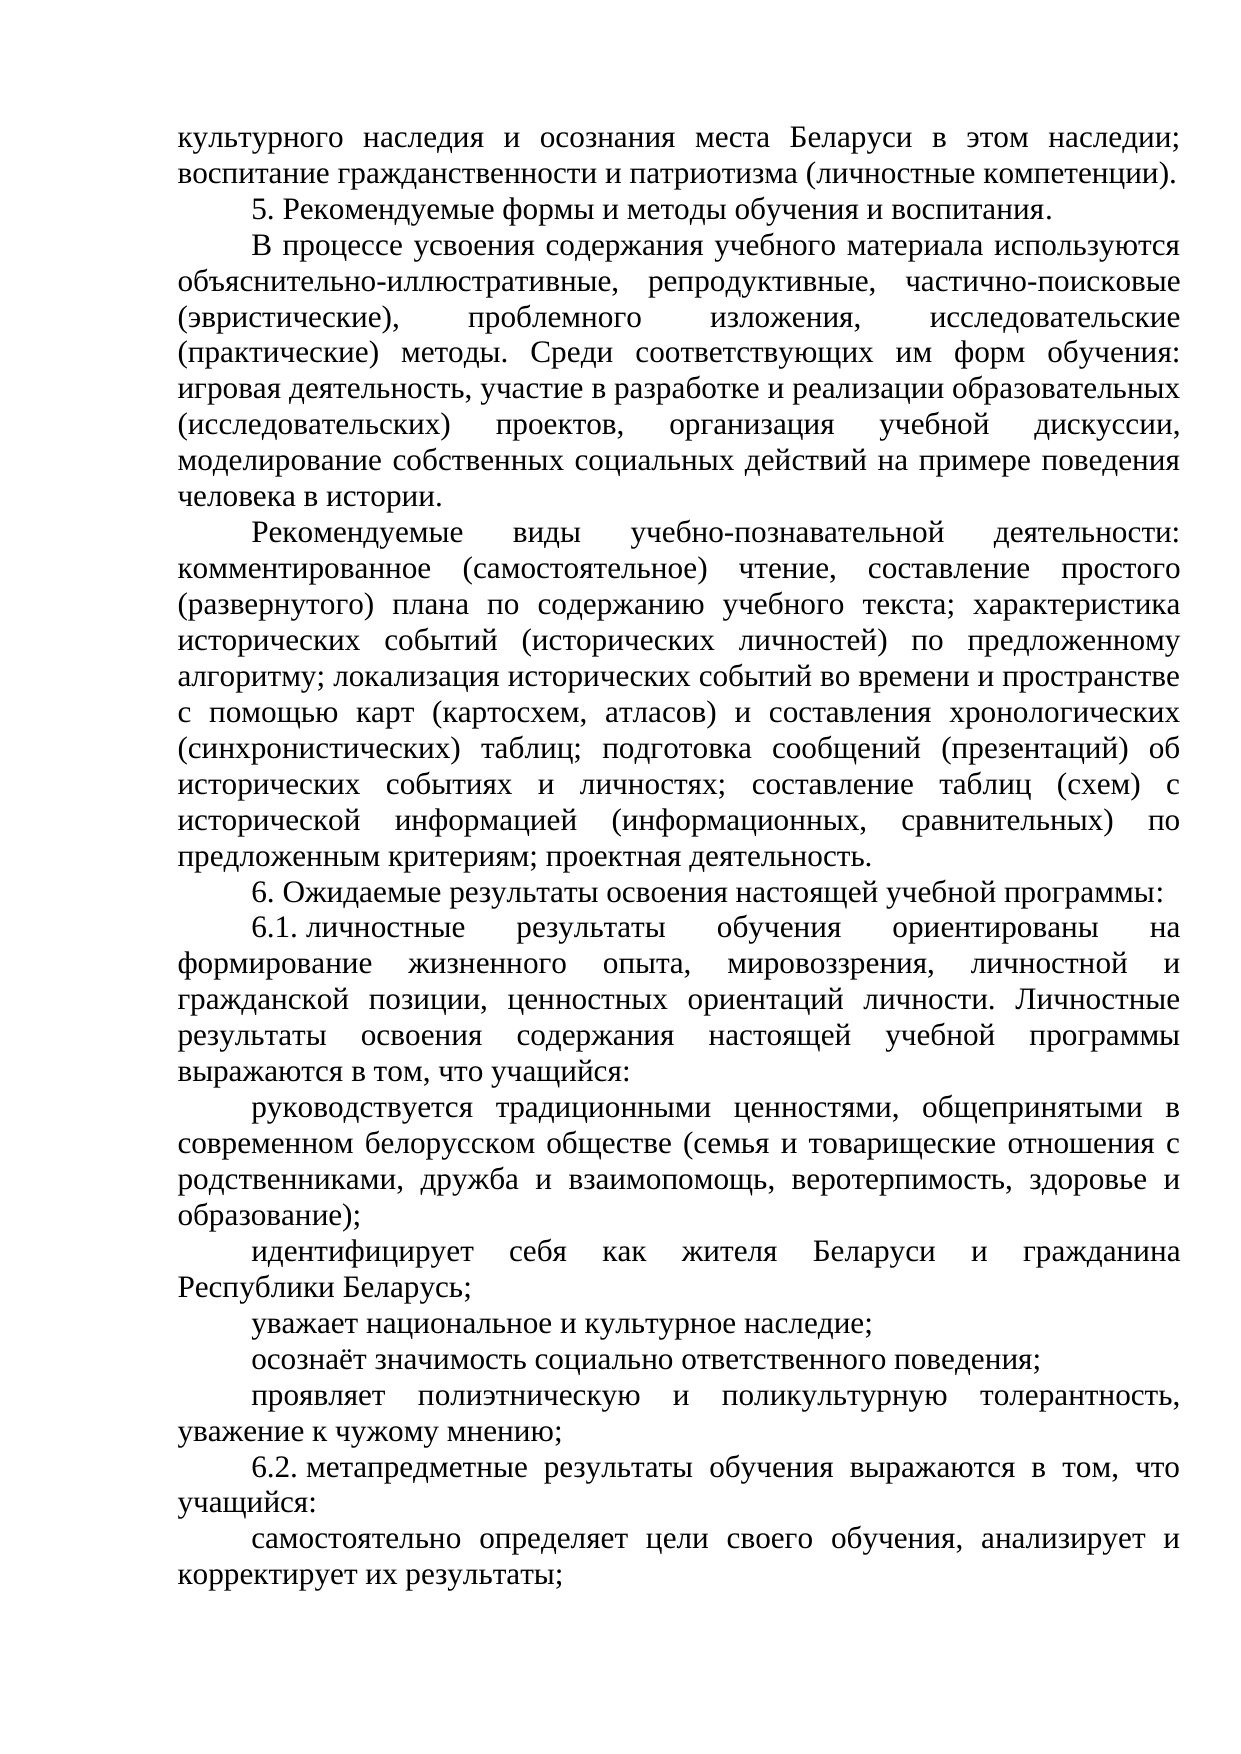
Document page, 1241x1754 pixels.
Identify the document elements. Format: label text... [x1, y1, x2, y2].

text Рекомендуемые виды учебно-познавательной деятельности: комментированное (самостоятельное) чтение, составление простого (развернутого) плана по содержанию учебного текста; характеристика исторических событий (исторических личностей) по предложенному алгоритму; локализация исторических событий во времени и пространстве с помощью карт (картосхем, атласов) и составления хронологических (синхронистических) таблиц; подготовка сообщений (презентаций) об исторических событиях и личностях; составление таблиц (схем) с исторической информацией (информационных, сравнительных) по предложенным критериям; проектная деятельность. [177, 513, 1181, 873]
text 5. Рекомендуемые формы и методы обучения и воспитания. [177, 190, 1181, 226]
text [177, 118, 1181, 190]
text руководствуется традиционными ценностями, общепринятыми в современном белорусском обществе (семья и товарищеские отношения с родственниками, дружба и взаимопомощь, веротерпимость, здоровье и образование); [177, 1088, 1181, 1232]
text проявляет полиэтническую и поликультурную толерантность, уважение к чужому мнению; [177, 1376, 1181, 1448]
text 6.2. метапредметные результаты обучения выражаются в том, что учащийся: [177, 1448, 1181, 1520]
text 6. Ожидаемые результаты освоения настоящей учебной программы: [177, 873, 1181, 909]
text В процессе усвоения содержания учебного материала используются объяснительно-иллюстративные, репродуктивные, частично-поисковые (эвристические), проблемного изложения, исследовательские (практические) методы. Среди соответствующих им форм обучения: игровая деятельность, участие в разработке и реализации образовательных (исследовательских) проектов, организация учебной дискуссии, моделирование собственных социальных действий на примере поведения человека в истории. [177, 226, 1181, 513]
text осознаёт значимость социально ответственного поведения; [177, 1340, 1181, 1376]
text самостоятельно определяет цели своего обучения, анализирует и корректирует их результаты; [177, 1520, 1181, 1592]
text идентифицирует себя как жителя Беларуси и гражданина Республики Беларусь; [177, 1232, 1181, 1304]
text 6.1. личностные результаты обучения ориентированы на формирование жизненного опыта, мировоззрения, личностной и гражданской позиции, ценностных ориентаций личности. Личностные результаты освоения содержания настоящей учебной программы выражаются в том, что учащийся: [177, 909, 1181, 1088]
text уважает национальное и культурное наследие; [177, 1304, 1181, 1340]
